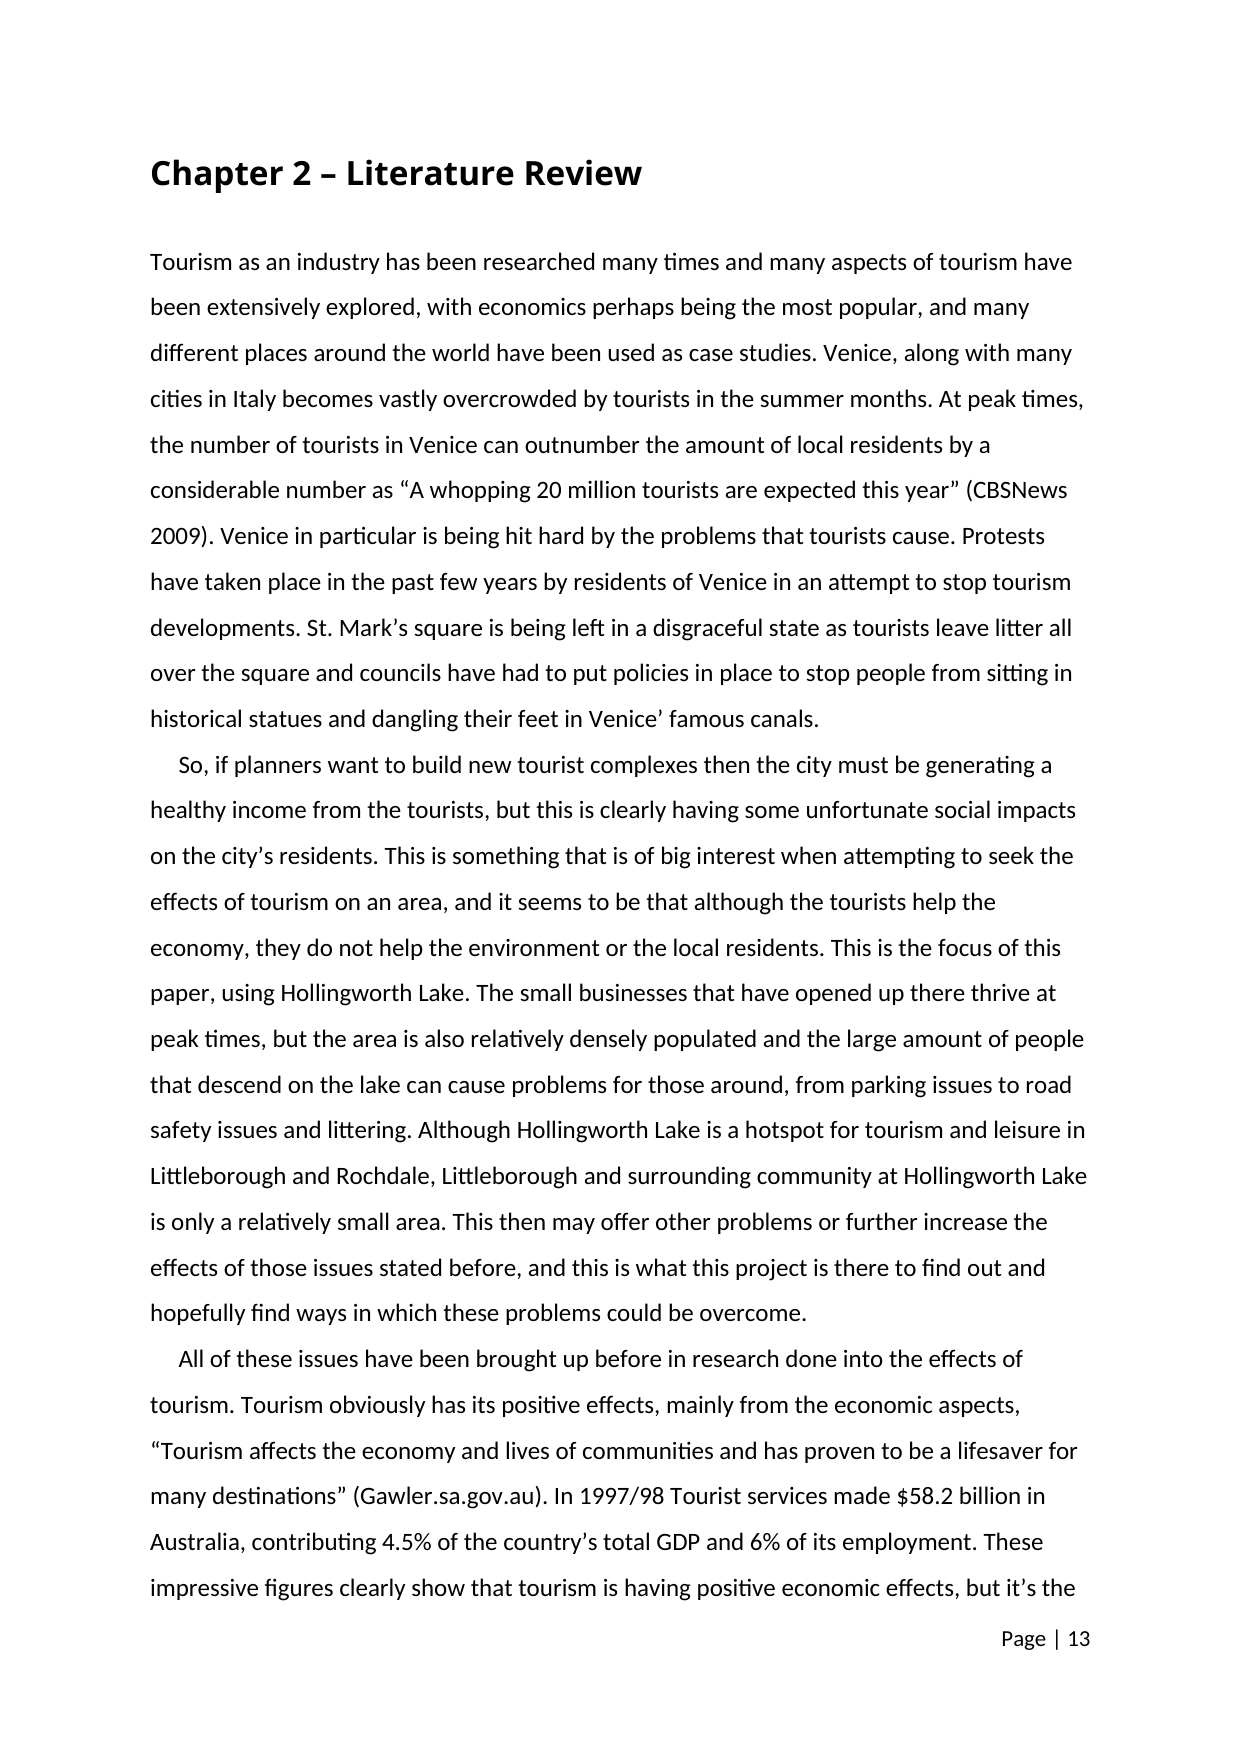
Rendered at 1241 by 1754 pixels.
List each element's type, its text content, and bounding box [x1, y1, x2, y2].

text So, if planners want to build new tourist complexes then the city must be generating a healthy income from the tourists, but this is clearly having some unfortunate social impacts on the city’s residents. This is something that is of big interest when attempting to seek the effects of tourism on an area, and it seems to be that although the tourists help the economy, they do not help the environment or the local residents. This is the focus of this paper, using Hollingworth Lake. The small businesses that have opened up there thrive at peak times, but the area is also relatively densely populated and the large amount of people that descend on the lake can cause problems for those around, from parking issues to road safety issues and littering. Although Hollingworth Lake is a hotspot for tourism and leisure in Littleborough and Rochdale, Littleborough and surrounding community at Hollingworth Lake is only a relatively small area. This then may offer other problems or further increase the effects of those issues stated before, and this is what this project is there to find out and hopefully find ways in which these problems could be overcome. [150, 749, 1090, 1328]
text Tourism as an industry has been researched many times and many aspects of tourism have been extensively explored, with economics perhaps being the most popular, and many different places around the world have been used as case studies. Venice, along with many cities in Italy becomes vastly overcrowded by tourists in the summer months. At peak times, the number of tourists in Venice can outnumber the amount of local residents by a considerable number as “A whopping 20 million tourists are expected this year” (CBSNews 2009). Venice in particular is being hit hard by the problems that tourists cause. Protests have taken place in the past few years by residents of Venice in an attempt to stop tourism developments. St. Mark’s square is being left in a disgraceful state as tourists leave litter all over the square and councils have had to put policies in place to stop people from sitting in historical statues and dangling their feet in Venice’ famous canals. [150, 246, 1090, 734]
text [150, 1343, 1090, 1602]
subtitle Chapter 2 – Literature Review [150, 150, 1090, 195]
